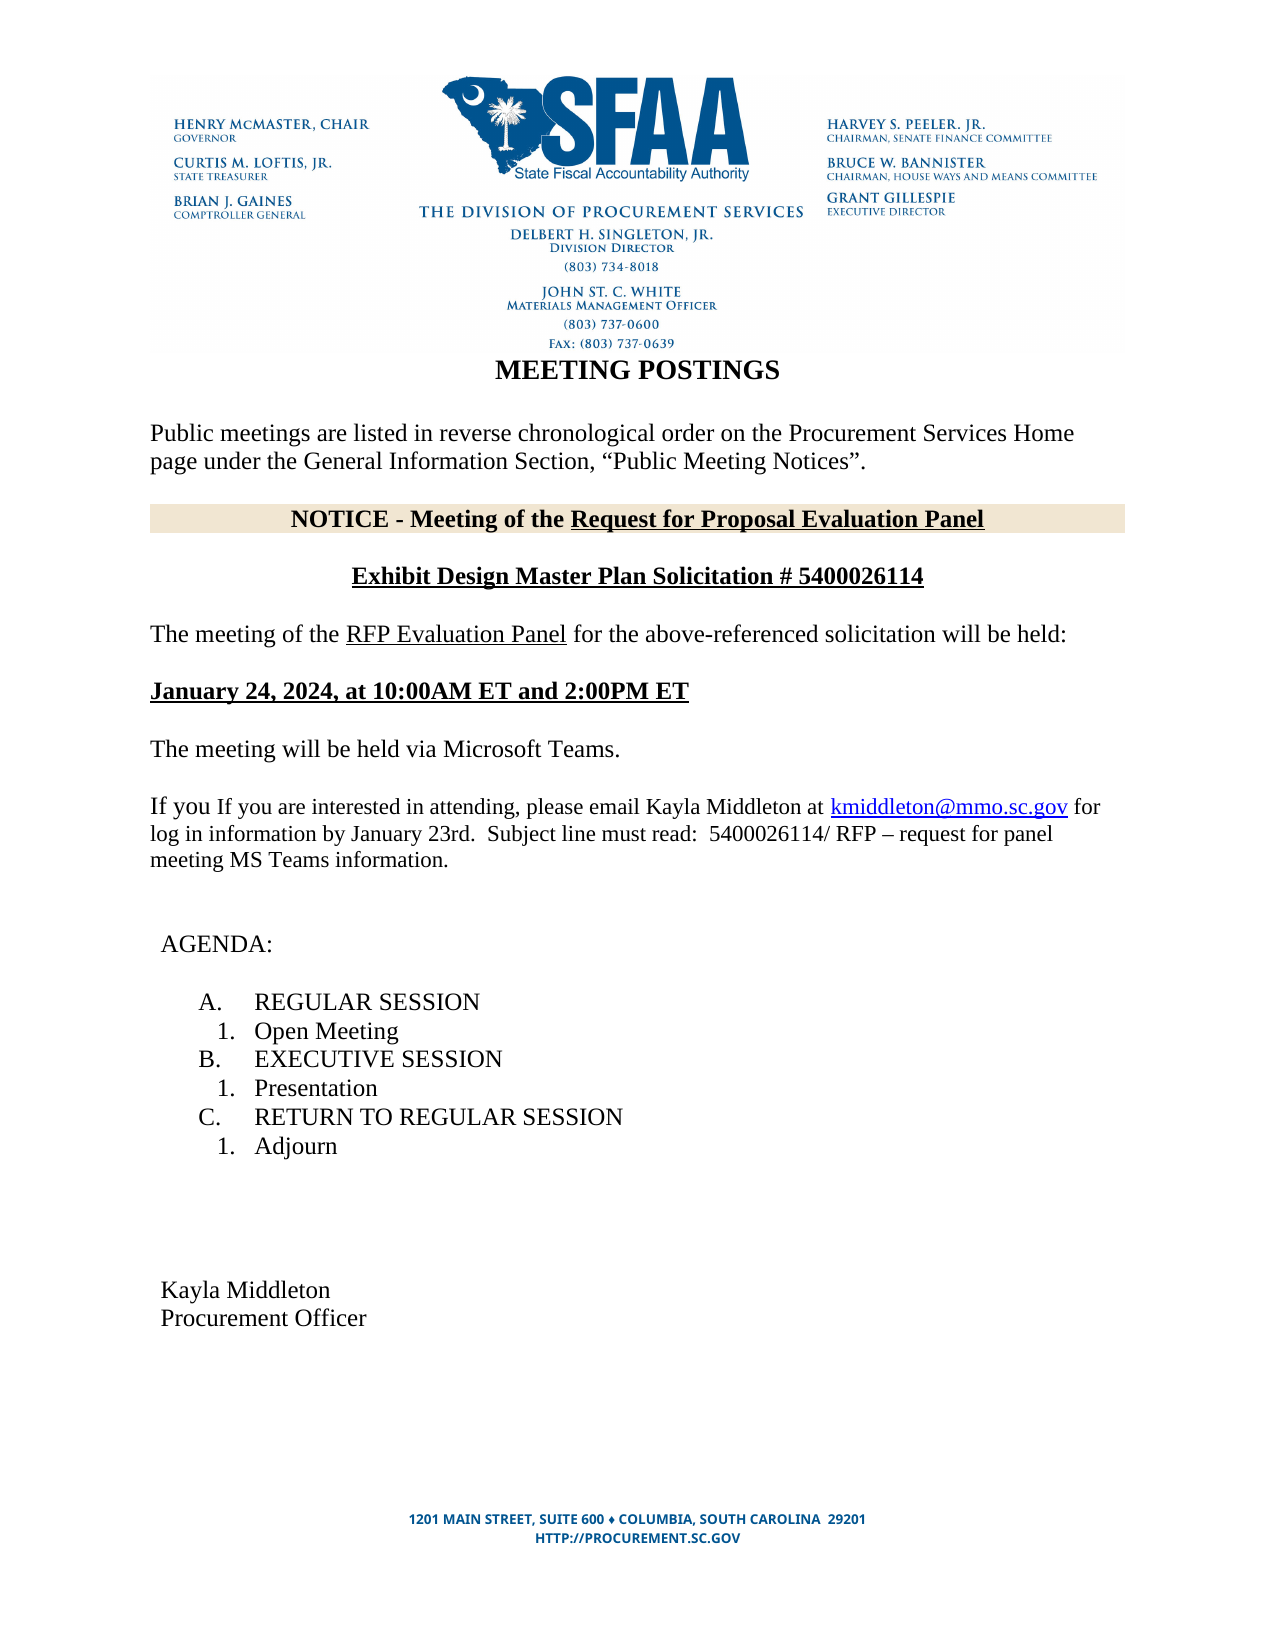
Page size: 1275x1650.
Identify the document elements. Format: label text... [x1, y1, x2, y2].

text 1. Adjourn [217, 1131, 1127, 1160]
text Kayla Middleton [160, 1275, 588, 1304]
text B. EXECUTIVE SESSION [198, 1044, 1127, 1073]
text A. REGULAR SESSION [198, 987, 1127, 1016]
text The meeting of the RFP Evaluation Panel for the above-referenced solicitation will be held: [150, 619, 1125, 648]
text 1. Open Meeting [217, 1016, 1127, 1044]
text NOTICE - Meeting of the Request for Proposal Evaluation Panel [150, 504, 1125, 533]
text 1. Presentation [217, 1073, 1127, 1102]
text Public meetings are listed in reverse chronological order on the Procurement Services Home page under the General Information Section, “Public Meeting Notices”. [150, 418, 1125, 475]
text MEETING POSTINGS [150, 353, 1125, 385]
text Procurement Officer [160, 1304, 588, 1333]
text January 24, 2024, at 10:00AM ET and 2:00PM ET [150, 676, 1125, 705]
text Exhibit Design Master Plan Solicitation # 5400026114 [150, 561, 1125, 590]
text The meeting will be held via Microsoft Teams. [150, 734, 1125, 763]
picture [150, 75, 1125, 353]
text AGENDA: [160, 929, 1127, 958]
text If you If you are interested in attending, please email Kayla Middleton at kmiddleton@mmo.sc.gov for log in information by January 23rd. Subject line must read: 5400026114/ RFP – request for panel meeting MS Teams information. [150, 791, 1125, 873]
text C. RETURN TO REGULAR SESSION [198, 1102, 1127, 1131]
